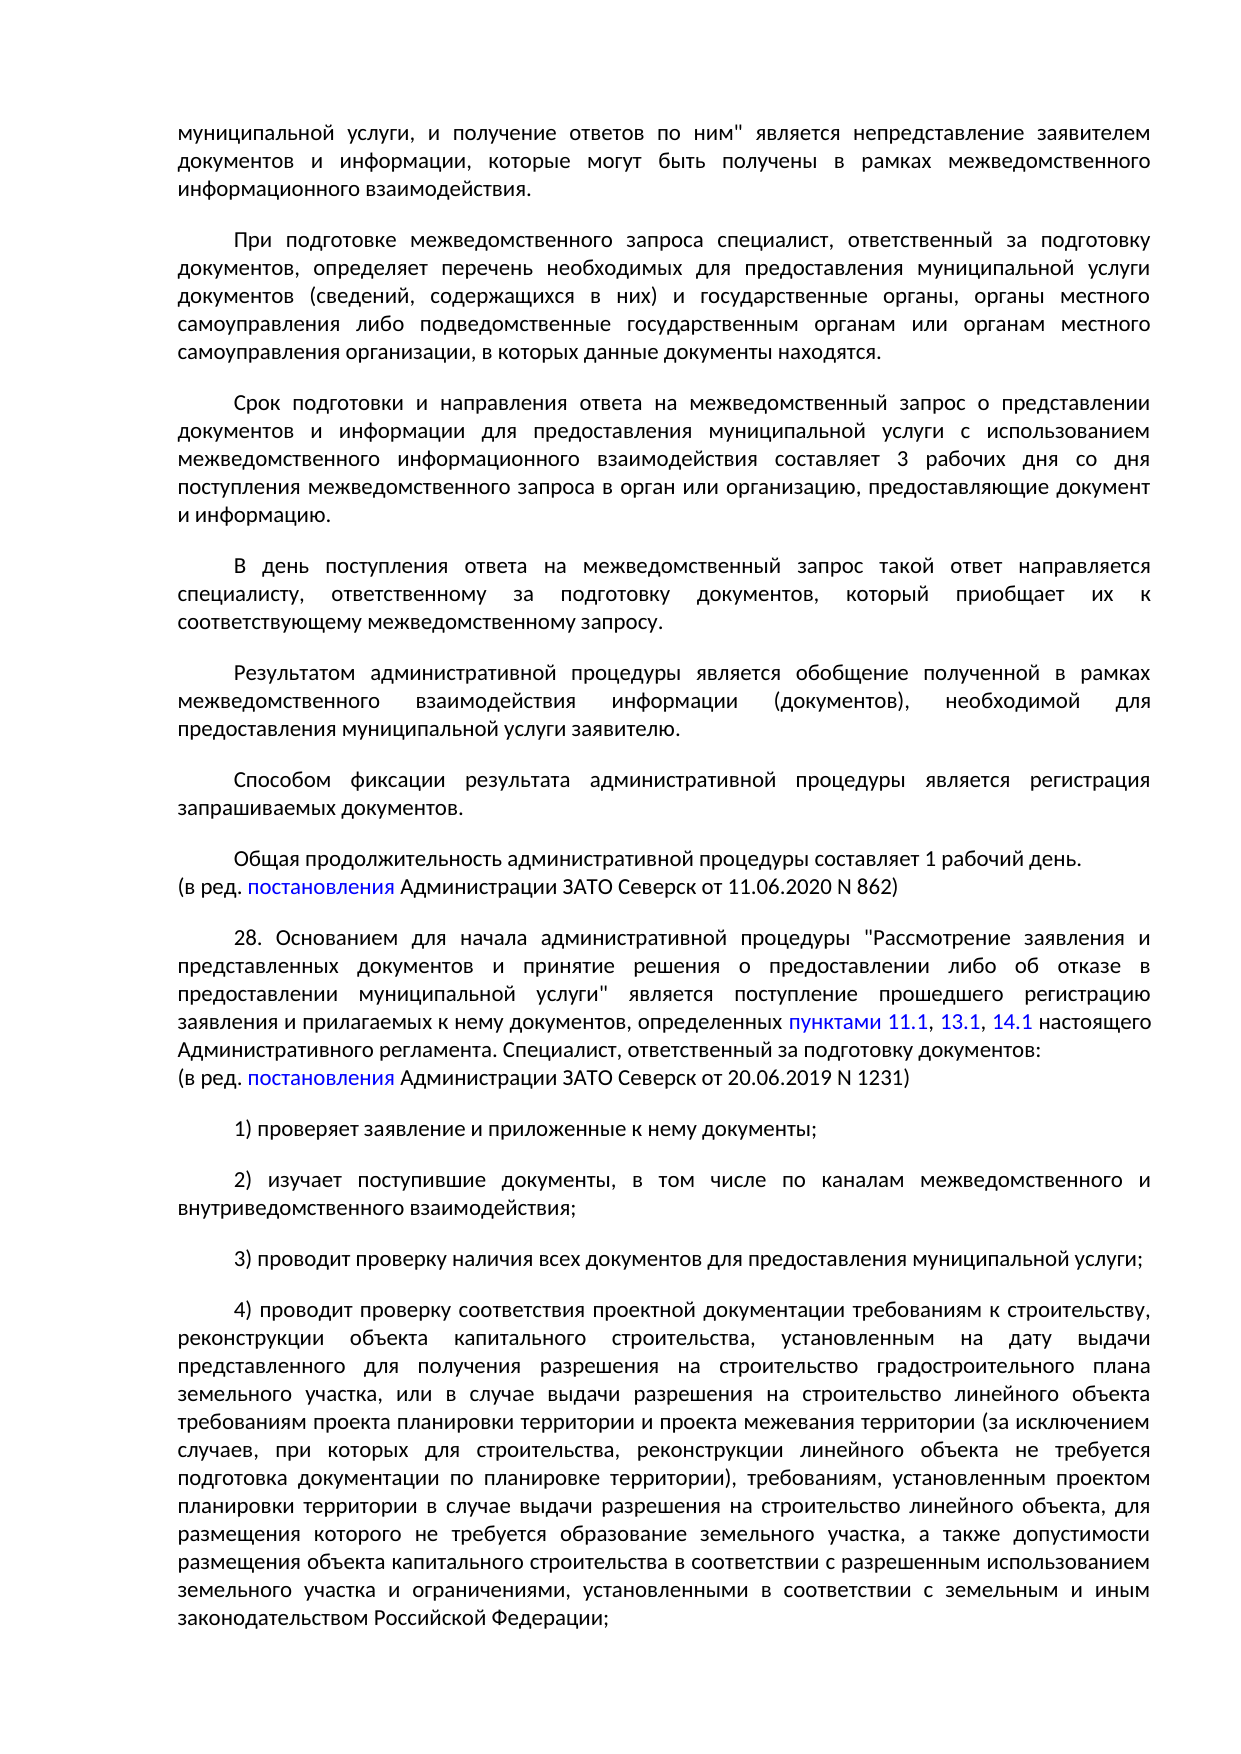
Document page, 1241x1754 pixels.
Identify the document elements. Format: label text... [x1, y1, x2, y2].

text (в ред. постановления Администрации ЗАТО Северск от 11.06.2020 N 862) [177, 872, 1152, 900]
text Способом фиксации результата административной процедуры является регистрация запрашиваемых документов. [177, 765, 1152, 821]
text При подготовке межведомственного запроса специалист, ответственный за подготовку документов, определяет перечень необходимых для предоставления муниципальной услуги документов (сведений, содержащихся в них) и государственные органы, органы местного самоуправления либо подведомственные государственным органам или органам местного самоуправления организации, в которых данные документы находятся. [177, 225, 1152, 365]
text 3) проводит проверку наличия всех документов для предоставления муниципальной услуги; [177, 1244, 1152, 1272]
text В день поступления ответа на межведомственный запрос такой ответ направляется специалисту, ответственному за подготовку документов, который приобщает их к соответствующему межведомственному запросу. [177, 551, 1152, 635]
text 2) изучает поступившие документы, в том числе по каналам межведомственного и внутриведомственного взаимодействия; [177, 1165, 1152, 1221]
text Общая продолжительность административной процедуры составляет 1 рабочий день. [177, 844, 1152, 872]
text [177, 118, 1152, 202]
text Срок подготовки и направления ответа на межведомственный запрос о представлении документов и информации для предоставления муниципальной услуги с использованием межведомственного информационного взаимодействия составляет 3 рабочих дня со дня поступления межведомственного запроса в орган или организацию, предоставляющие документ и информацию. [177, 388, 1152, 528]
text Результатом административной процедуры является обобщение полученной в рамках межведомственного взаимодействия информации (документов), необходимой для предоставления муниципальной услуги заявителю. [177, 658, 1152, 742]
text 4) проводит проверку соответствия проектной документации требованиям к строительству, реконструкции объекта капитального строительства, установленным на дату выдачи представленного для получения разрешения на строительство градостроительного плана земельного участка, или в случае выдачи разрешения на строительство линейного объекта требованиям проекта планировки территории и проекта межевания территории (за исключением случаев, при которых для строительства, реконструкции линейного объекта не требуется подготовка документации по планировке территории), требованиям, установленным проектом планировки территории в случае выдачи разрешения на строительство линейного объекта, для размещения которого не требуется образование земельного участка, а также допустимости размещения объекта капитального строительства в соответствии с разрешенным использованием земельного участка и ограничениями, установленными в соответствии с земельным и иным законодательством Российской Федерации; [177, 1295, 1152, 1631]
text 1) проверяет заявление и приложенные к нему документы; [177, 1114, 1152, 1142]
text 28. Основанием для начала административной процедуры "Рассмотрение заявления и представленных документов и принятие решения о предоставлении либо об отказе в предоставлении муниципальной услуги" является поступление прошедшего регистрацию заявления и прилагаемых к нему документов, определенных пунктами 11.1, 13.1, 14.1 настоящего Административного регламента. Специалист, ответственный за подготовку документов: [177, 923, 1152, 1063]
text (в ред. постановления Администрации ЗАТО Северск от 20.06.2019 N 1231) [177, 1063, 1152, 1091]
